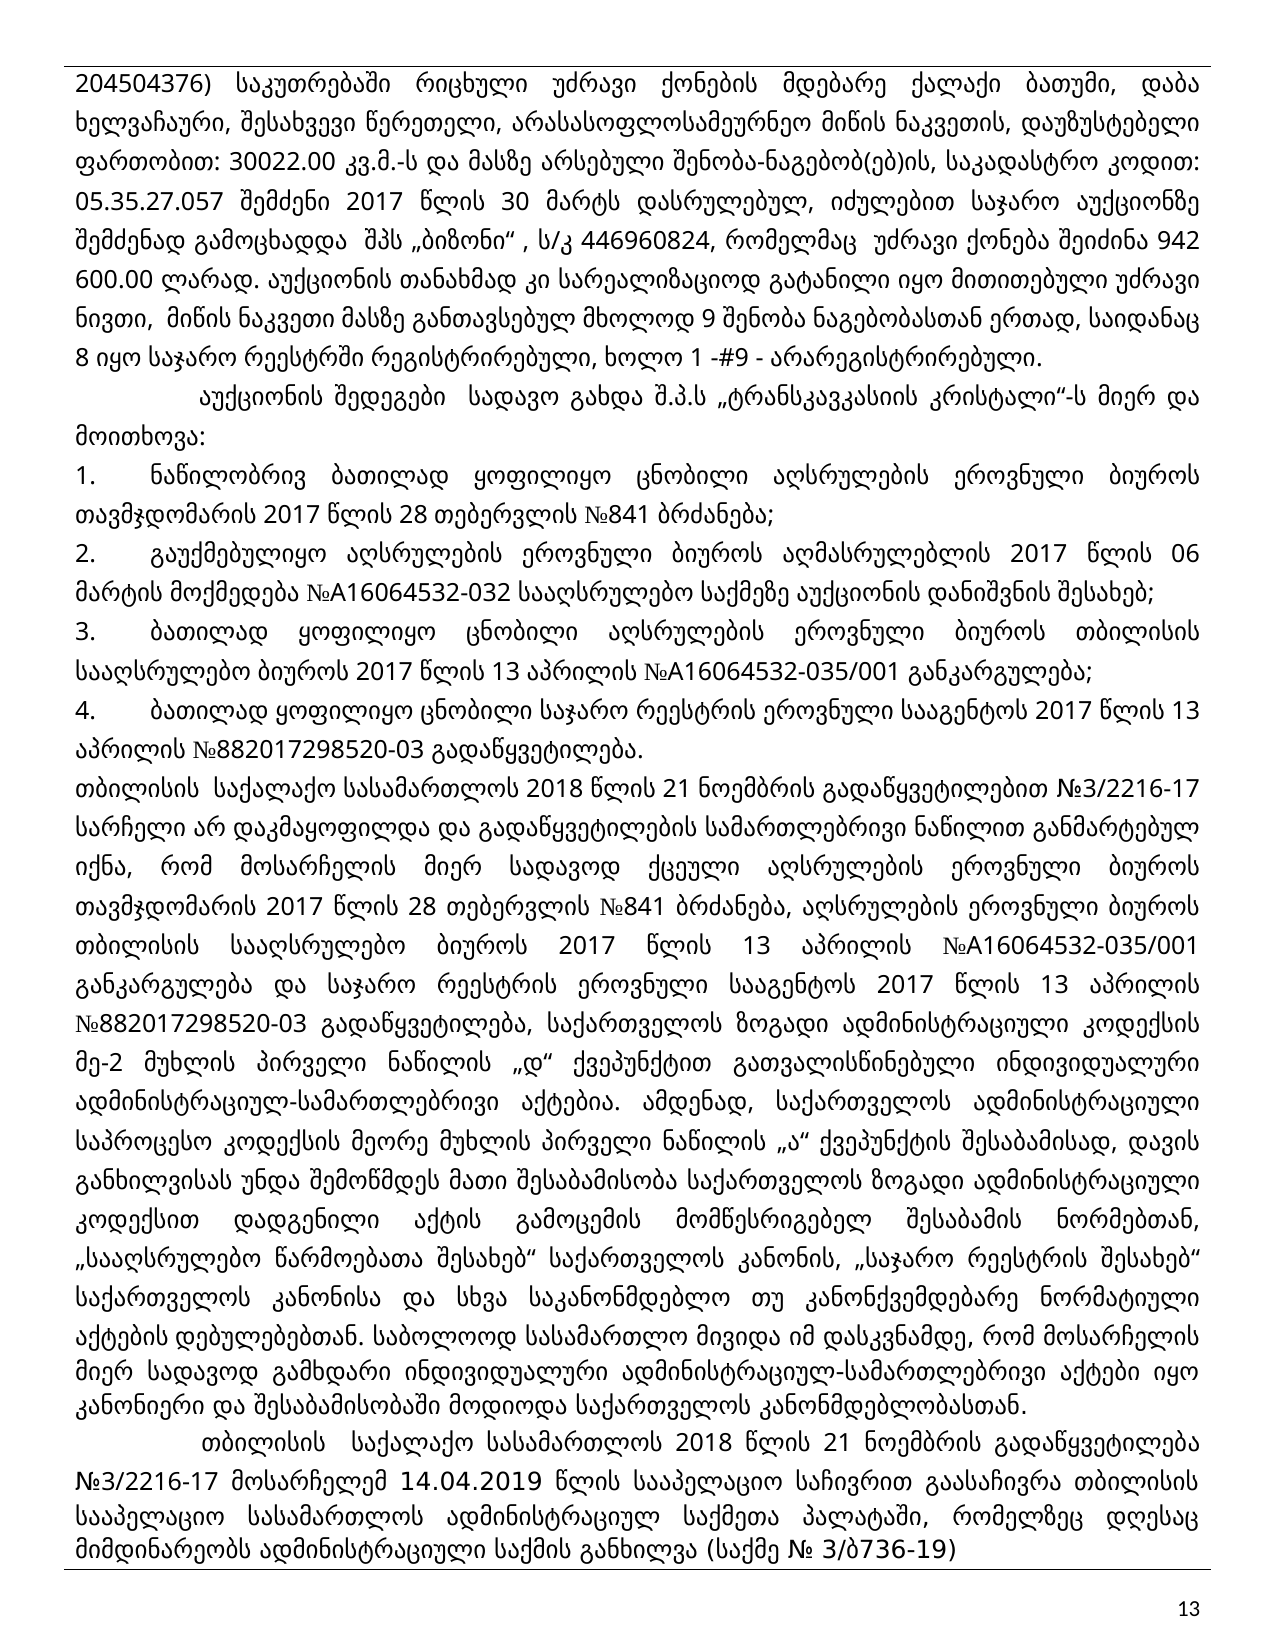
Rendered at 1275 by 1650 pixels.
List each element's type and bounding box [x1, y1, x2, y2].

table_cell [64, 67, 1211, 1569]
